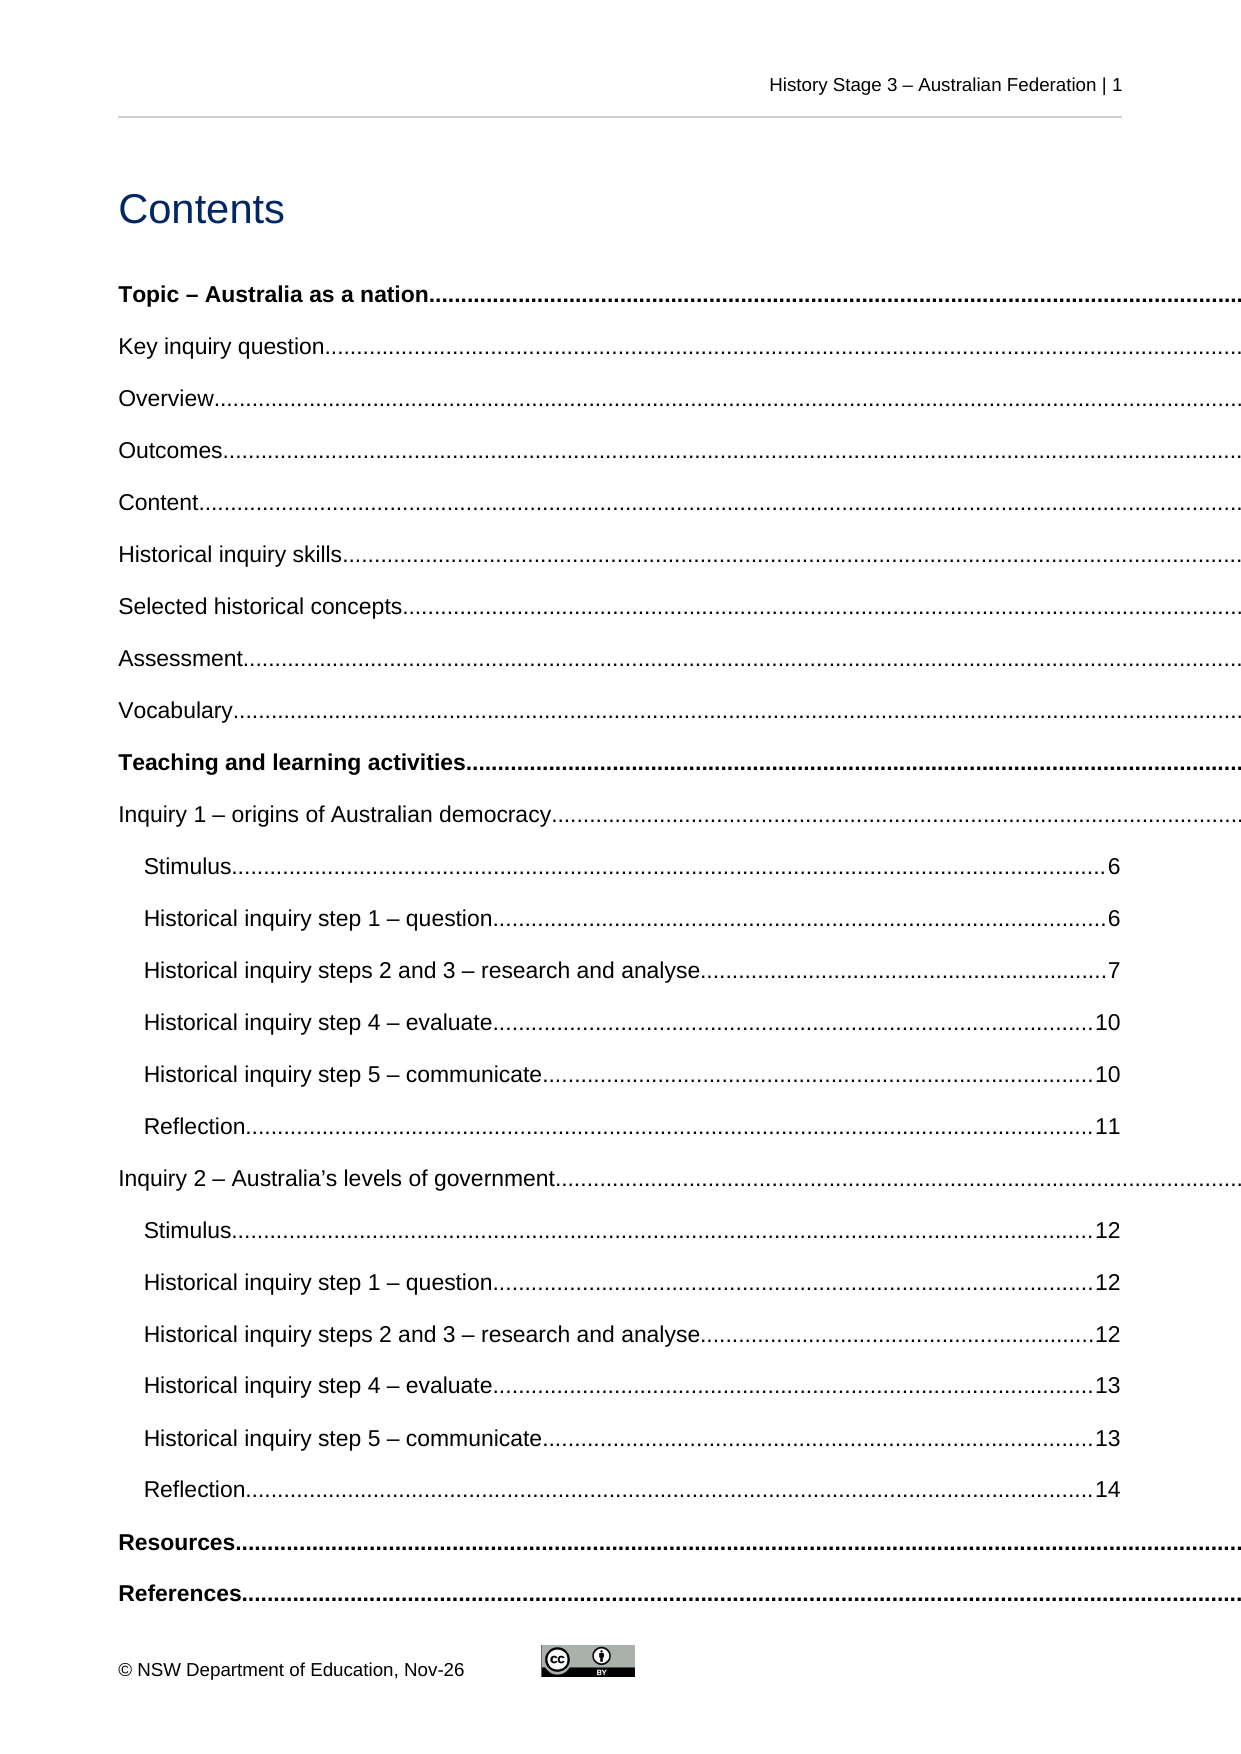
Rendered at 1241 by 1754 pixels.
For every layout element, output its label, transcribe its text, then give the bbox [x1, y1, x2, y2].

text Overview 3 [118, 385, 1122, 411]
text Historical inquiry step 4 – evaluate 10 [143, 1009, 1122, 1035]
text Selected historical concepts 5 [118, 593, 1122, 619]
text References 16 [118, 1580, 1122, 1607]
text Reflection 14 [143, 1476, 1122, 1503]
text Vocabulary 5 [118, 697, 1122, 723]
text Historical inquiry step 5 – communicate 10 [143, 1061, 1122, 1087]
text Key inquiry question 3 [118, 333, 1122, 359]
picture [541, 1645, 635, 1677]
text Historical inquiry step 1 – question 12 [143, 1268, 1122, 1295]
text Content 3 [118, 489, 1122, 515]
text Historical inquiry step 5 – communicate 13 [143, 1424, 1122, 1451]
text Stimulus 6 [143, 853, 1122, 879]
text Assessment 5 [118, 645, 1122, 671]
text Inquiry 2 – Australia’s levels of government 12 [118, 1164, 1122, 1191]
text Topic – Australia as a nation 3 [118, 281, 1122, 307]
text Resources 15 [118, 1528, 1122, 1555]
text Historical inquiry steps 2 and 3 – research and analyse 12 [143, 1321, 1122, 1347]
subtitle Contents [118, 184, 1122, 232]
text Historical inquiry steps 2 and 3 – research and analyse 7 [143, 957, 1122, 983]
text Historical inquiry step 1 – question 6 [143, 905, 1122, 931]
text Stimulus 12 [143, 1217, 1122, 1243]
text Teaching and learning activities 6 [118, 749, 1122, 775]
text Historical inquiry step 4 – evaluate 13 [143, 1372, 1122, 1399]
text Inquiry 1 – origins of Australian democracy 6 [118, 801, 1122, 827]
text Historical inquiry skills 4 [118, 541, 1122, 567]
text Outcomes 3 [118, 437, 1122, 463]
text Reflection 11 [143, 1113, 1122, 1139]
